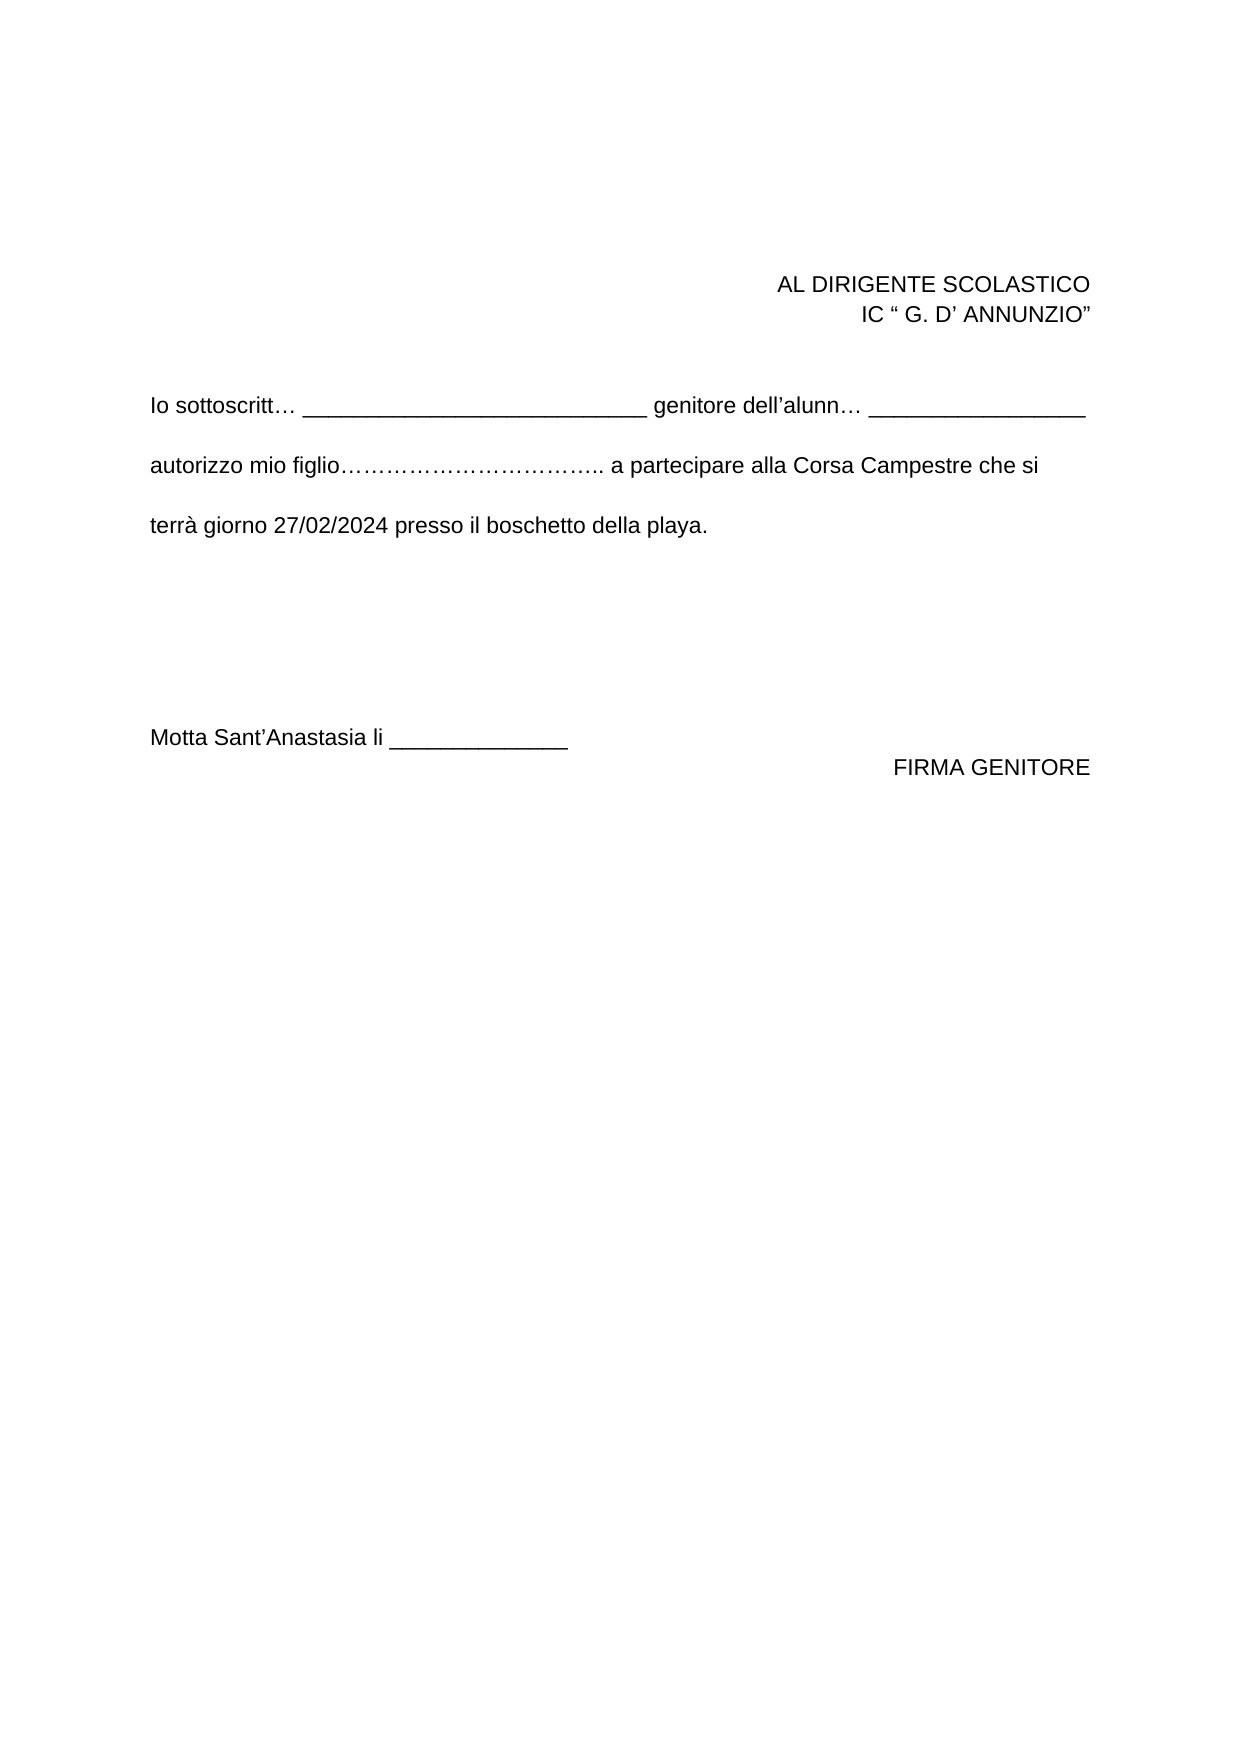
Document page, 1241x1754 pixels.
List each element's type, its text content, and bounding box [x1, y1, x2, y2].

text Motta Sant’Anastasia li ______________ [150, 724, 1090, 750]
text terrà giorno 27/02/2024 presso il boschetto della playa. [150, 512, 1090, 539]
text FIRMA GENITORE [150, 754, 1090, 781]
text autorizzo mio figlio…………………………….. a partecipare alla Corsa Campestre che si [150, 452, 1090, 478]
text AL DIRIGENTE SCOLASTICO [150, 271, 1090, 297]
text Io sottoscritt… ___________________________ genitore dell’alunn… _________________ [150, 392, 1090, 418]
text IC “ G. D’ ANNUNZIO” [150, 301, 1090, 327]
